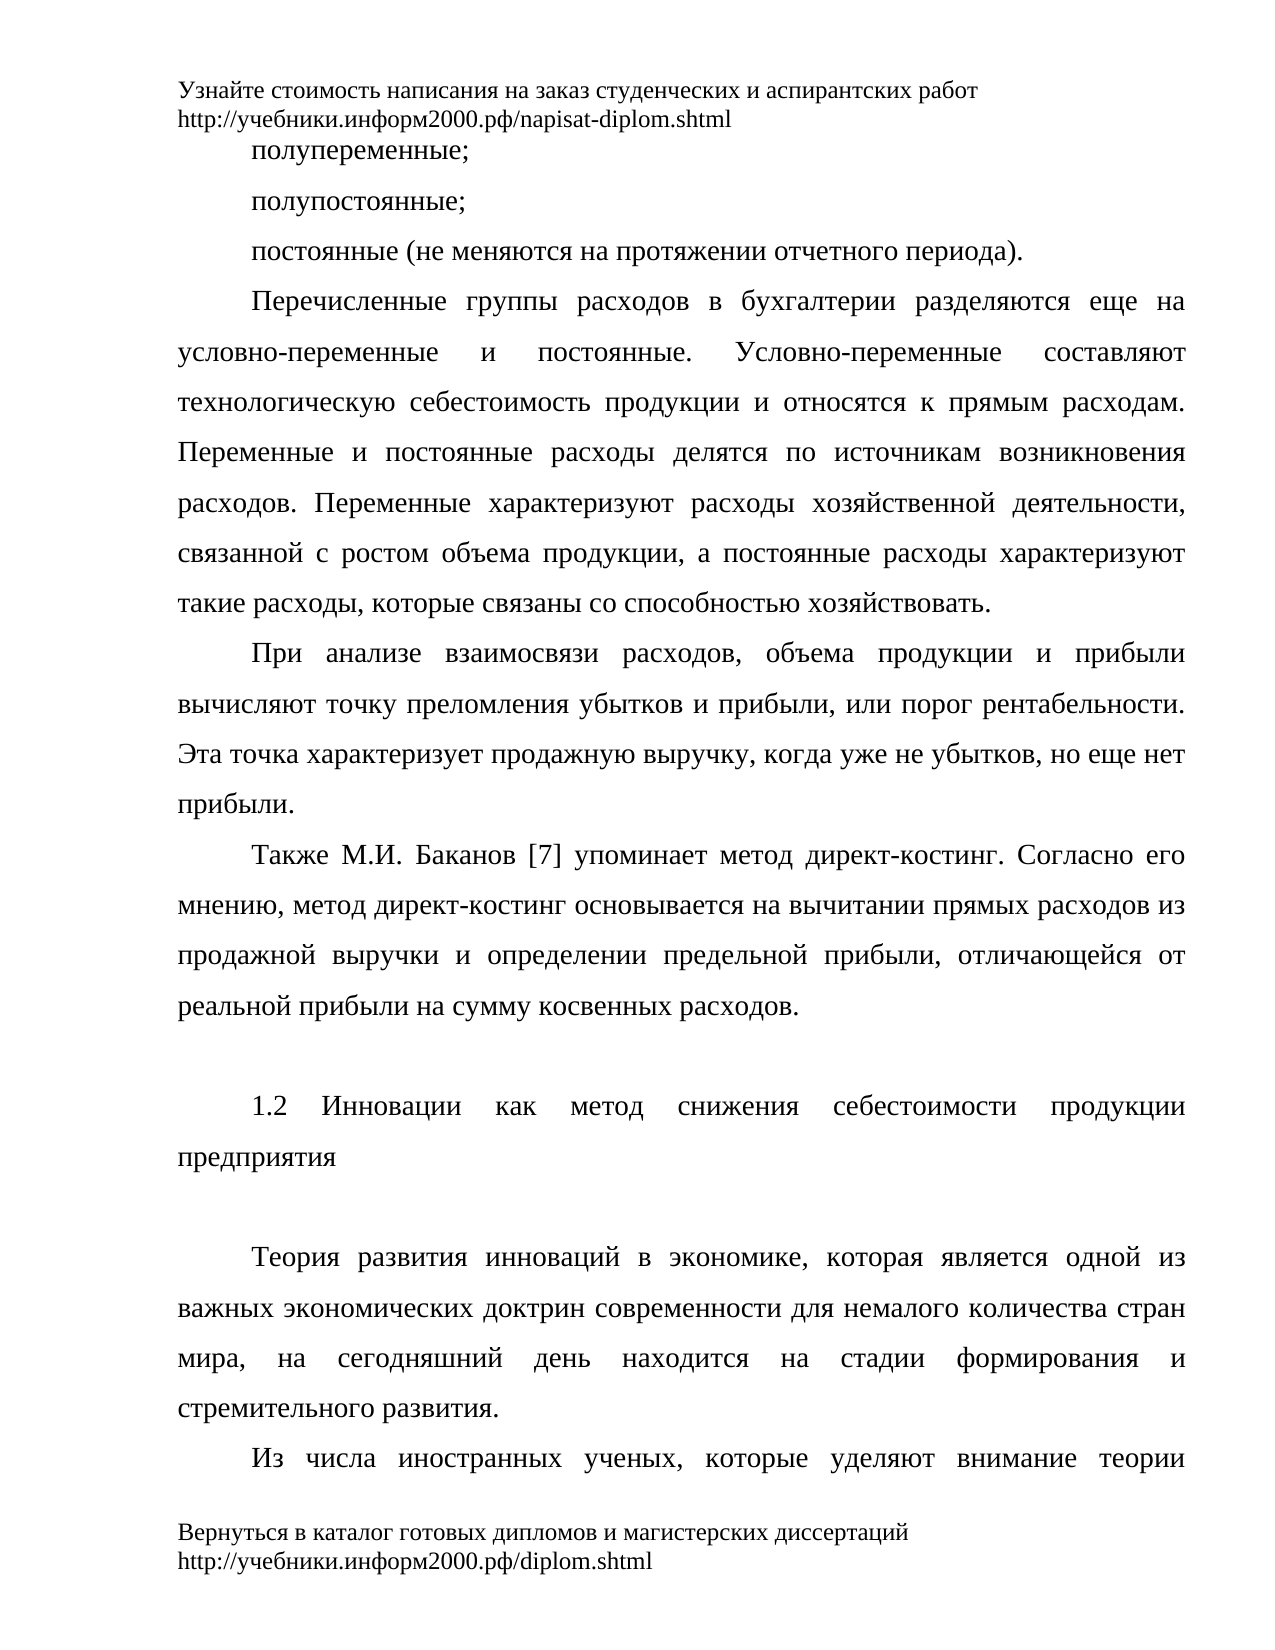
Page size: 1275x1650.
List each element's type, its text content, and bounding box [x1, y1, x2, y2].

text Также М.И. Баканов [7] упоминает метод директ-костинг. Согласно его мнению, метод директ-костинг основывается на вычитании прямых расходов из продажной выручки и определении предельной прибыли, отличающейся от реальной прибыли на сумму косвенных расходов. [177, 837, 1186, 1021]
text постоянные (не меняются на протяжении отчетного периода). [177, 233, 1186, 267]
text Теория развития инноваций в экономике, которая является одной из важных экономических доктрин современности для немалого количества стран мира, на сегодняшний день находится на стадии формирования и стремительного развития. [177, 1239, 1186, 1424]
text 1.2 Инновации как метод снижения себестоимости продукции предприятия [177, 1088, 1186, 1172]
text полупеременные; [177, 132, 1186, 166]
text Перечисленные группы расходов в бухгалтерии разделяются еще на условно-переменные и постоянные. Условно-переменные составляют технологическую себестоимость продукции и относятся к прямым расходам. Переменные и постоянные расходы делятся по источникам возникновения расходов. Переменные характеризуют расходы хозяйственной деятельности, связанной с ростом объема продукции, а постоянные расходы характеризуют такие расходы, которые связаны со способностью хозяйствовать. [177, 283, 1186, 619]
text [177, 1441, 1186, 1474]
text полупостоянные; [177, 183, 1186, 216]
text При анализе взаимосвязи расходов, объема продукции и прибыли вычисляют точку преломления убытков и прибыли, или порог рентабельности. Эта точка характеризует продажную выручку, когда уже не убытков, но еще нет прибыли. [177, 636, 1186, 820]
